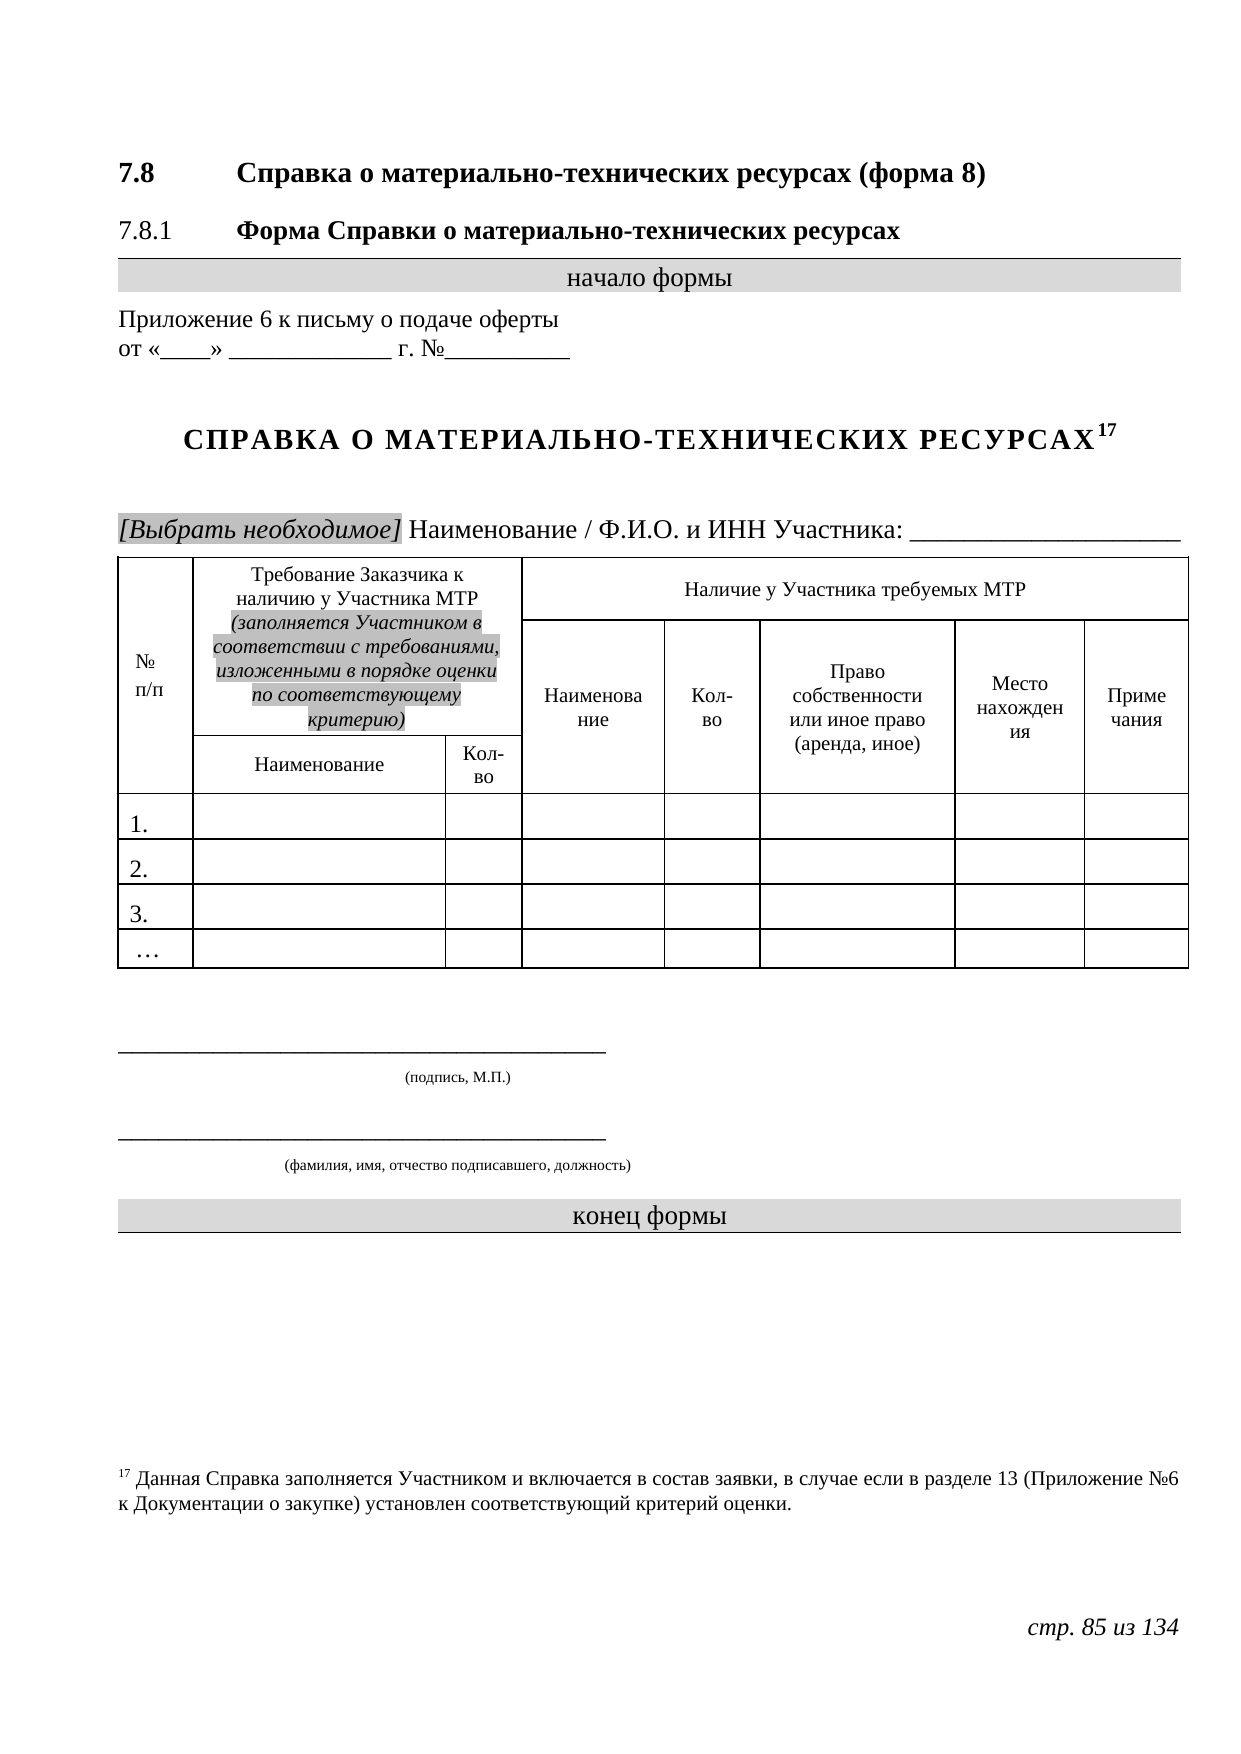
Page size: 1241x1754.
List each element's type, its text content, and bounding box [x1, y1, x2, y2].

text Справка о материально-технических ресурсах [118, 418, 1181, 457]
table_cell [446, 794, 521, 838]
table_cell [956, 930, 1084, 967]
table_header Наличие у Участника требуемых МТР [523, 558, 1188, 619]
table_cell [119, 885, 192, 928]
table_cell [523, 794, 664, 838]
table_cell Право собственности или иное право (аренда, иное) [761, 621, 954, 793]
table_cell [665, 840, 759, 883]
text ____________________________________ [118, 1025, 1181, 1056]
table_cell [956, 794, 1084, 838]
table_cell [119, 794, 192, 838]
table_cell [446, 930, 521, 967]
text Форма Справки о материально-технических ресурсах [118, 214, 1181, 245]
table_header Требование Заказчика к наличию у Участника МТР (заполняется Участником в соответствии с требованиями, изложенными в порядке оценки по соответствующему критерию) [194, 558, 521, 735]
table_cell [1085, 794, 1188, 838]
table_cell [446, 840, 521, 883]
table_cell [194, 794, 445, 838]
table_cell [446, 885, 521, 928]
text начало формы [118, 259, 1181, 292]
table_cell Место нахождения [956, 621, 1084, 793]
table_cell [523, 885, 664, 928]
table_cell [761, 794, 954, 838]
table_cell Примечания [1085, 621, 1188, 793]
table_cell [523, 930, 664, 967]
table_cell [1085, 885, 1188, 928]
table_cell [1085, 840, 1188, 883]
text ____________________________________ [118, 1112, 1181, 1143]
table_cell [194, 840, 445, 883]
table_cell [761, 885, 954, 928]
text Приложение 6 к письму о подаче оферты от «____» _____________ г. №__________ [118, 304, 1181, 362]
table_cell [665, 885, 759, 928]
table_cell Наименование [194, 736, 445, 793]
table_cell [523, 840, 664, 883]
table_cell [194, 885, 445, 928]
table_header № п/п [119, 558, 192, 793]
table_cell [119, 840, 192, 883]
table_cell [194, 930, 445, 967]
table_cell [665, 930, 759, 967]
table_cell [761, 930, 954, 967]
table_cell [1085, 930, 1188, 967]
table_cell Кол-во [446, 736, 521, 793]
table_cell … [119, 930, 192, 967]
subtitle Справка о материально-технических ресурсах (форма 8) [118, 156, 1181, 189]
text конец формы [118, 1199, 1181, 1232]
table_cell [956, 840, 1084, 883]
table_cell Наименование [523, 621, 664, 793]
text (фамилия, имя, отчество подписавшего, должность) [118, 1156, 797, 1187]
table_cell [956, 885, 1084, 928]
text (подпись, М.П.) [118, 1068, 797, 1099]
table_cell Кол-во [665, 621, 759, 793]
table_cell [761, 840, 954, 883]
text [Выбрать необходимое] Наименование / Ф.И.О. и ИНН Участника: ____________________ [402, 513, 1181, 544]
table_cell [665, 794, 759, 838]
